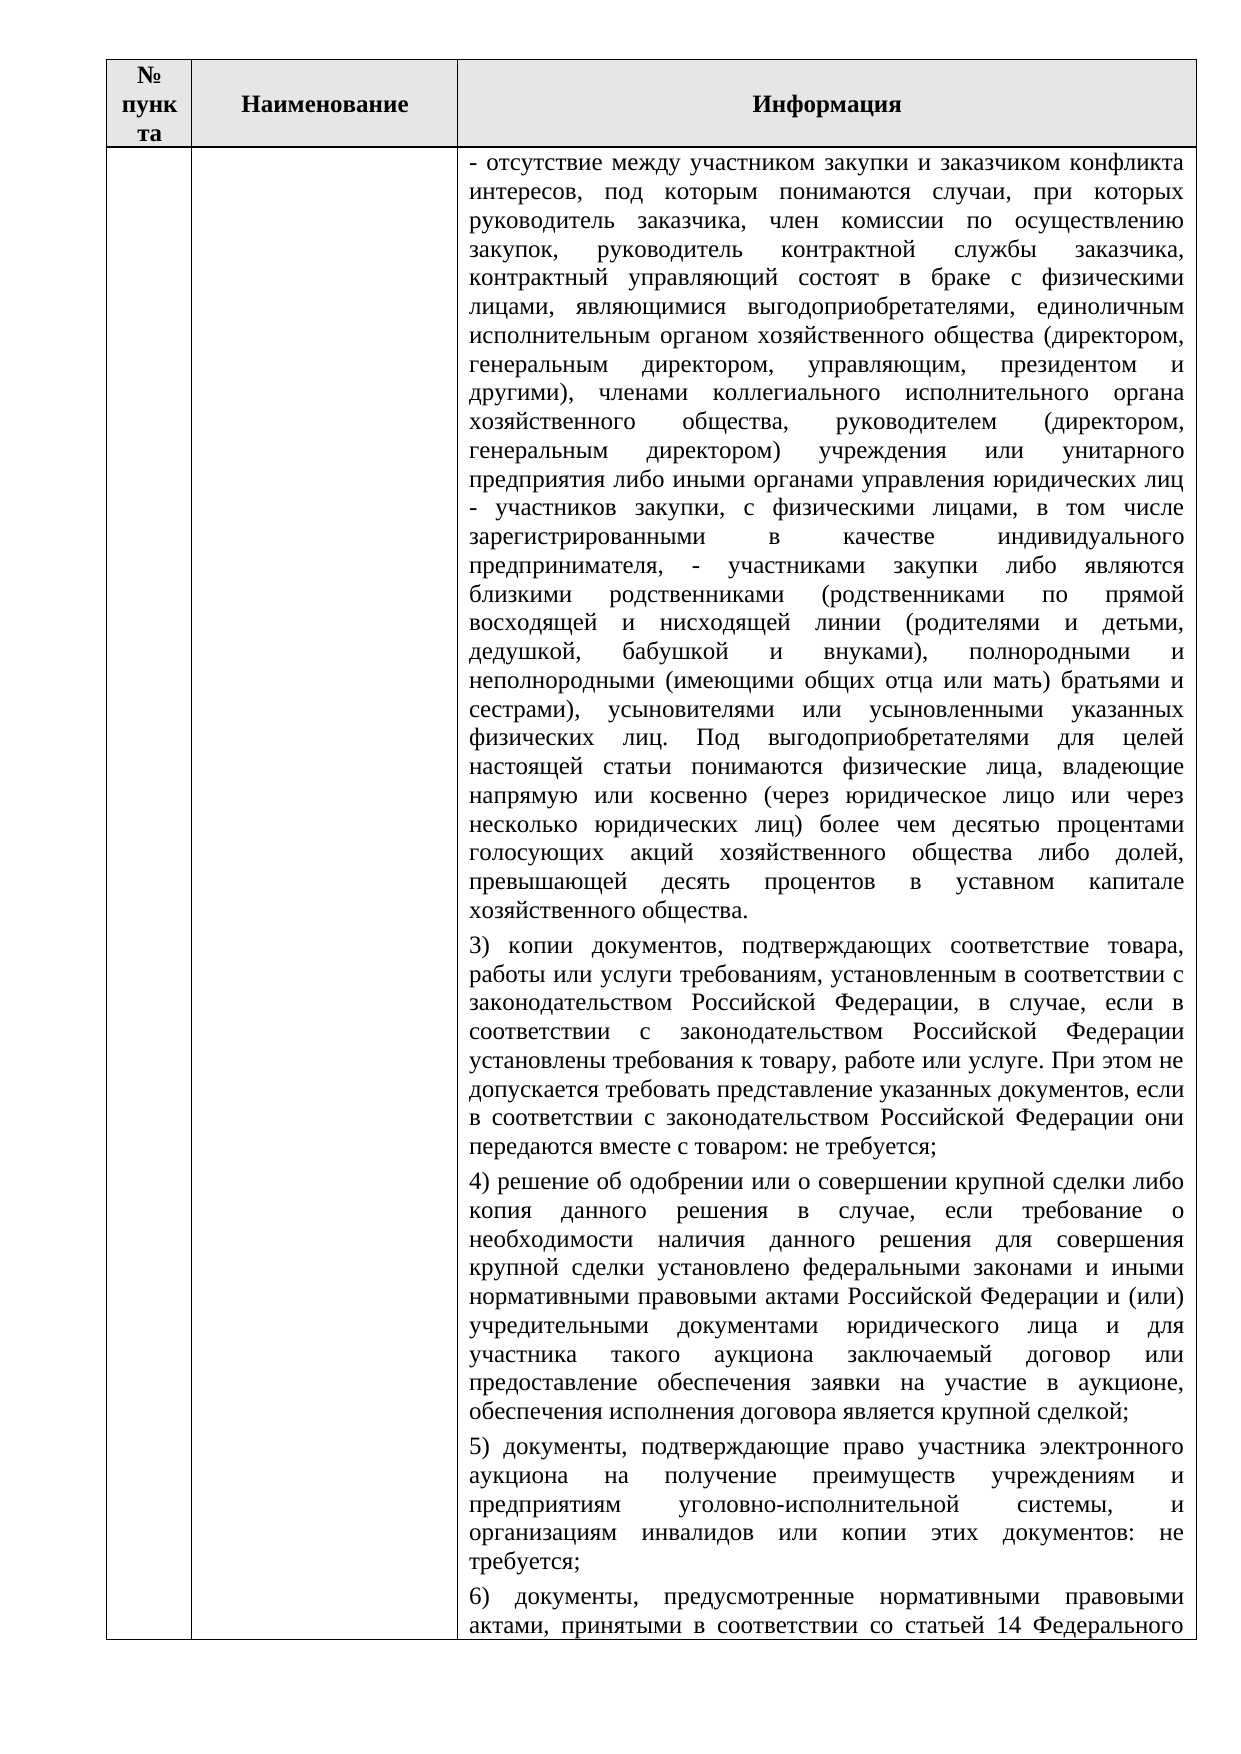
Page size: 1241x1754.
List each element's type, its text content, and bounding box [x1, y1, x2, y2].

table_header Информация [458, 60, 1196, 146]
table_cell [192, 148, 457, 1639]
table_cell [458, 148, 1196, 1639]
table_header № пункта [107, 60, 191, 146]
table_cell [107, 148, 191, 1639]
table_header Наименование [192, 60, 457, 146]
